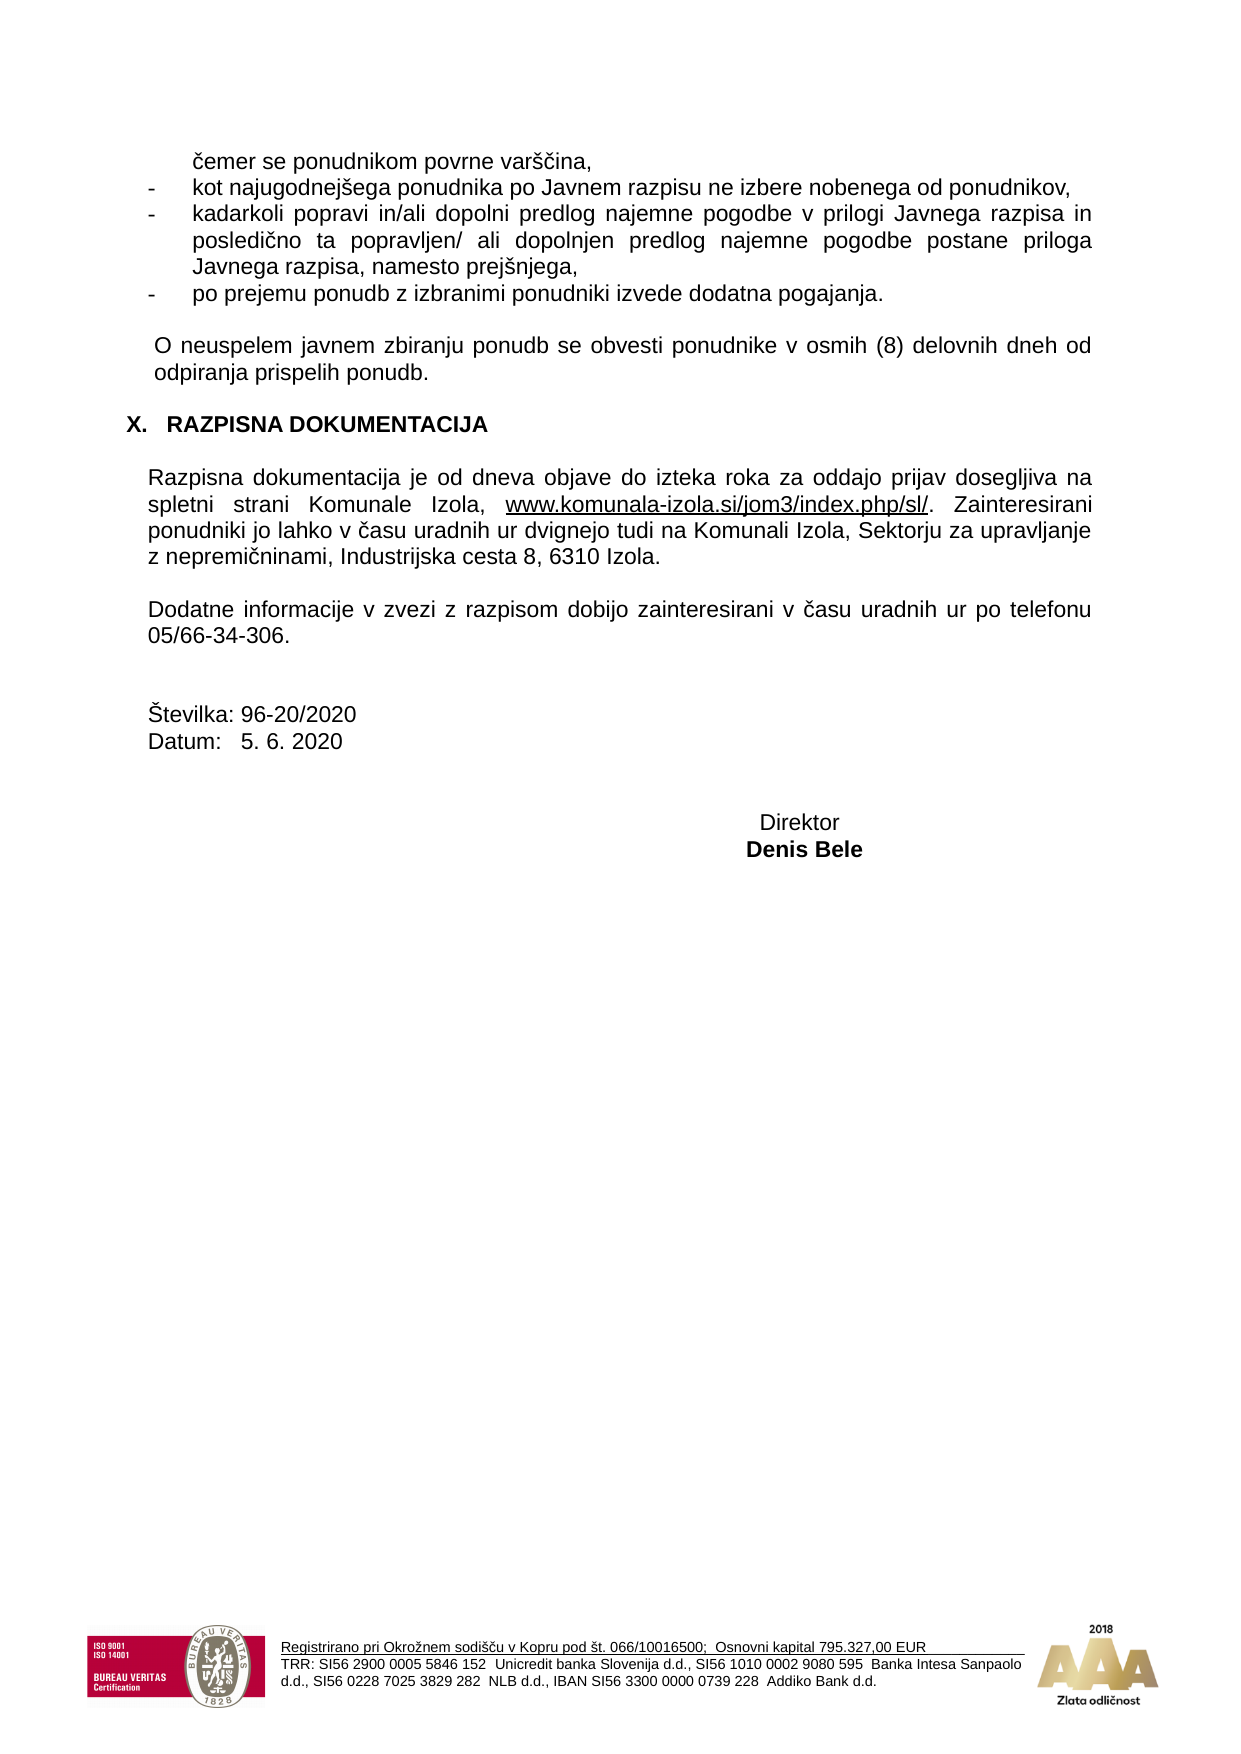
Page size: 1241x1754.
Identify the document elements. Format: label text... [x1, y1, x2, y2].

text Razpisna dokumentacija je od dneva objave do izteka roka za oddajo prijav dosegljiva na spletni strani Komunale Izola, www.komunala-izola.si/jom3/index.php/sl/. Zainteresirani ponudniki jo lahko v času uradnih ur dvignejo tudi na Komunali Izola, Sektorju za upravljanje z nepremičninami, Industrijska cesta 8, 6310 Izola. [148, 464, 1093, 569]
text Denis Bele [148, 836, 1093, 862]
list kadarkoli popravi in/ali dopolni predlog najemne pogodbe v prilogi Javnega razpisa in posledično ta popravljen/ ali dopolnjen predlog najemne pogodbe postane priloga Javnega razpisa, namesto prejšnjega, [148, 200, 1093, 279]
list RAZPISNA DOKUMENTACIJA [148, 411, 1093, 438]
text Direktor [148, 809, 1093, 836]
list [148, 148, 1093, 174]
text Dodatne informacije v zvezi z razpisom dobijo zainteresirani v času uradnih ur po telefonu 05/66-34-306. [148, 596, 1093, 649]
text Datum: 5. 6. 2020 [148, 728, 1093, 754]
list kot najugodnejšega ponudnika po Javnem razpisu ne izbere nobenega od ponudnikov, [148, 174, 1093, 200]
list po prejemu ponudb z izbranimi ponudniki izvede dodatna pogajanja. [148, 279, 1093, 306]
picture [1034, 1624, 1162, 1709]
text O neuspelem javnem zbiranju ponudb se obvesti ponudnike v osmih (8) delovnih dneh od odpiranja prispelih ponudb. [154, 332, 1093, 385]
text Številka: 96-20/2020 [148, 701, 1093, 728]
picture [87, 1625, 266, 1708]
